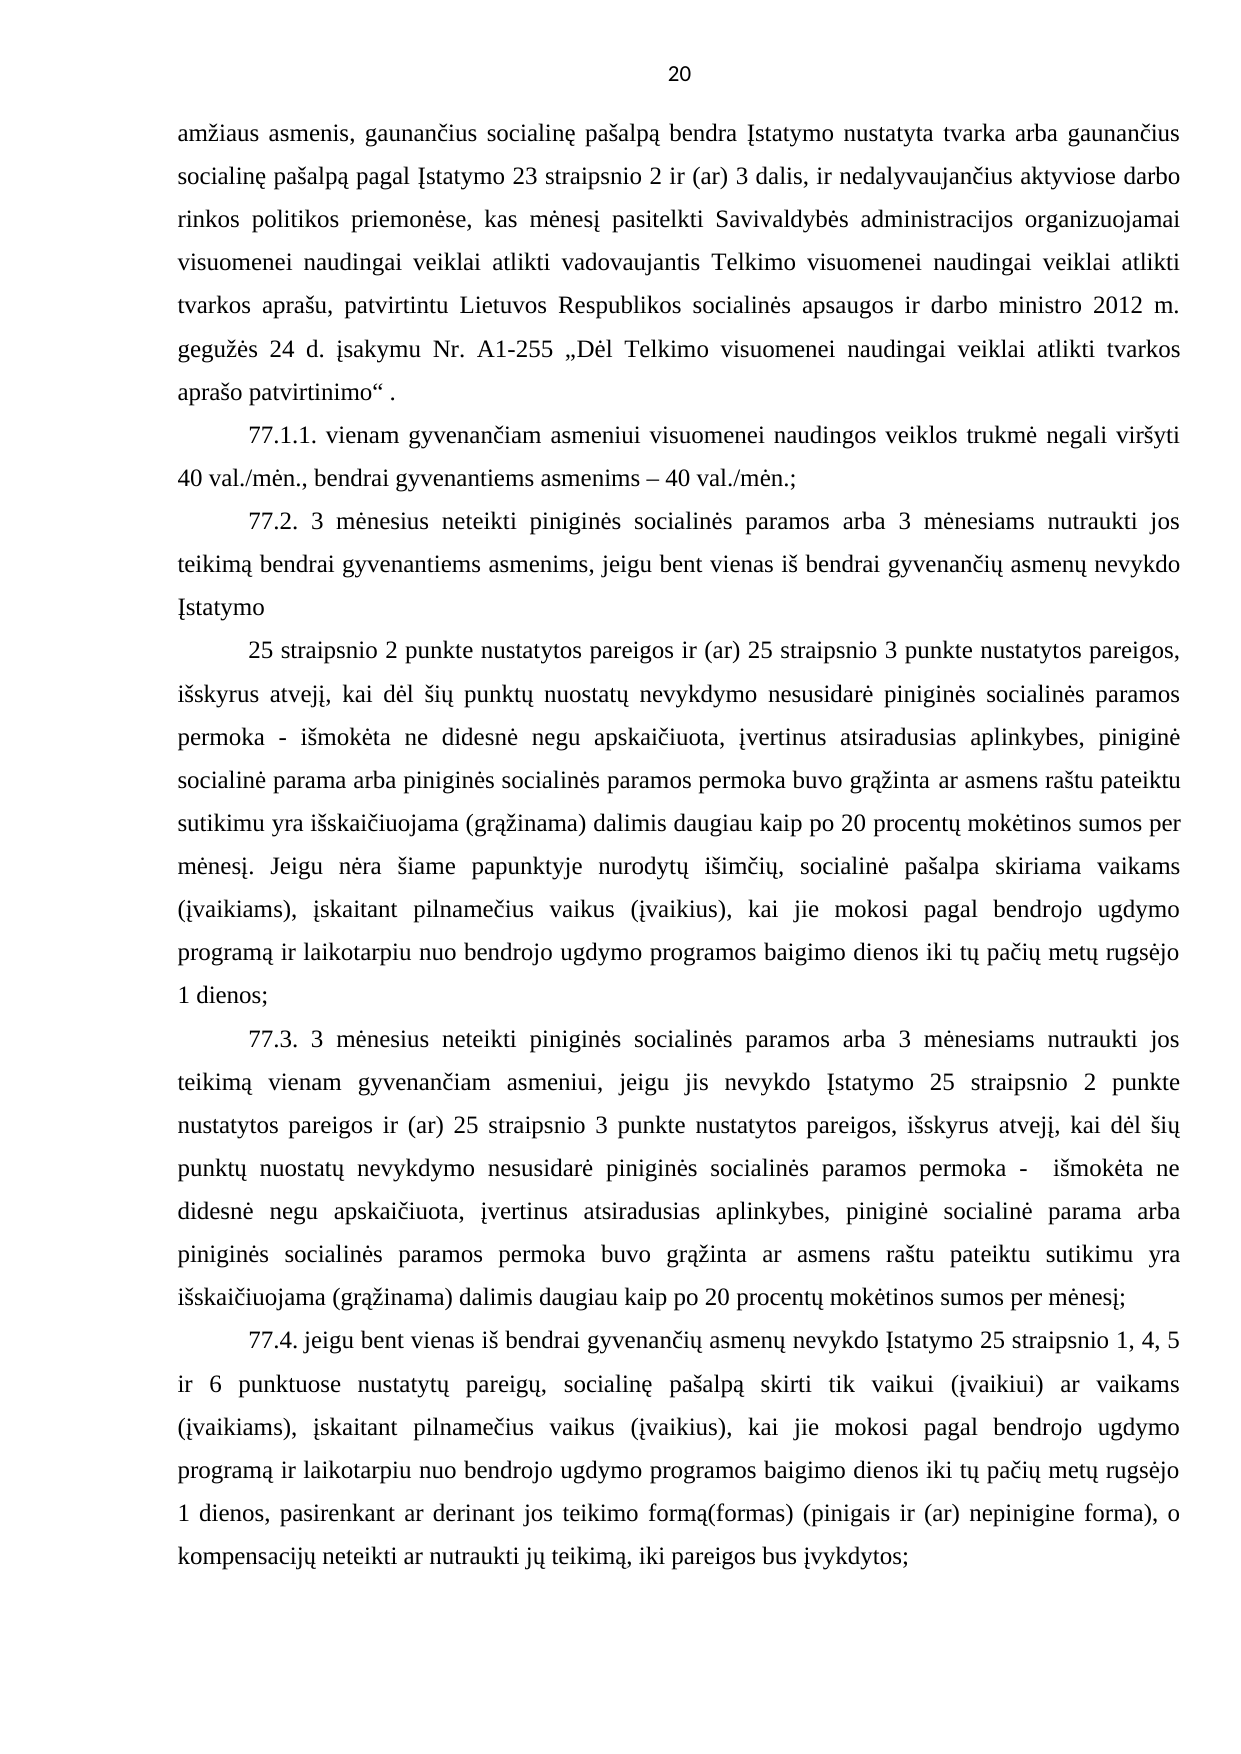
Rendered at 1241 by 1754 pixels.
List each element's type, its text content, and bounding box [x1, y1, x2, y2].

text 25 straipsnio 2 punkte nustatytos pareigos ir (ar) 25 straipsnio 3 punkte nustatytos pareigos, išskyrus atvejį, kai dėl šių punktų nuostatų nevykdymo nesusidarė piniginės socialinės paramos permoka - išmokėta ne didesnė negu apskaičiuota, įvertinus atsiradusias aplinkybes, piniginė socialinė parama arba piniginės socialinės paramos permoka buvo grąžinta ar asmens raštu pateiktu sutikimu yra išskaičiuojama (grąžinama) dalimis daugiau kaip po 20 procentų mokėtinos sumos per mėnesį. Jeigu nėra šiame papunktyje nurodytų išimčių, socialinė pašalpa skiriama vaikams (įvaikiams), įskaitant pilnamečius vaikus (įvaikius), kai jie mokosi pagal bendrojo ugdymo programą ir laikotarpiu nuo bendrojo ugdymo programos baigimo dienos iki tų pačių metų rugsėjo 1 dienos; [177, 636, 1181, 1009]
text 77.2. 3 mėnesius neteikti piniginės socialinės paramos arba 3 mėnesiams nutraukti jos teikimą bendrai gyvenantiems asmenims, jeigu bent vienas iš bendrai gyvenančių asmenų nevykdo Įstatymo [177, 506, 1181, 621]
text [177, 118, 1181, 406]
text 77.4. jeigu bent vienas iš bendrai gyvenančių asmenų nevykdo Įstatymo 25 straipsnio 1, 4, 5 ir 6 punktuose nustatytų pareigų, socialinę pašalpą skirti tik vaikui (įvaikiui) ar vaikams (įvaikiams), įskaitant pilnamečius vaikus (įvaikius), kai jie mokosi pagal bendrojo ugdymo programą ir laikotarpiu nuo bendrojo ugdymo programos baigimo dienos iki tų pačių metų rugsėjo 1 dienos, pasirenkant ar derinant jos teikimo formą(formas) (pinigais ir (ar) nepinigine forma), o kompensacijų neteikti ar nutraukti jų teikimą, iki pareigos bus įvykdytos; [177, 1326, 1181, 1570]
text 77.1.1. vienam gyvenančiam asmeniui visuomenei naudingos veiklos trukmė negali viršyti 40 val./mėn., bendrai gyvenantiems asmenims – 40 val./mėn.; [177, 420, 1181, 492]
text 77.3. 3 mėnesius neteikti piniginės socialinės paramos arba 3 mėnesiams nutraukti jos teikimą vienam gyvenančiam asmeniui, jeigu jis nevykdo Įstatymo 25 straipsnio 2 punkte nustatytos pareigos ir (ar) 25 straipsnio 3 punkte nustatytos pareigos, išskyrus atvejį, kai dėl šių punktų nuostatų nevykdymo nesusidarė piniginės socialinės paramos permoka - išmokėta ne didesnė negu apskaičiuota, įvertinus atsiradusias aplinkybes, piniginė socialinė parama arba piniginės socialinės paramos permoka buvo grąžinta ar asmens raštu pateiktu sutikimu yra išskaičiuojama (grąžinama) dalimis daugiau kaip po 20 procentų mokėtinos sumos per mėnesį; [177, 1024, 1181, 1311]
